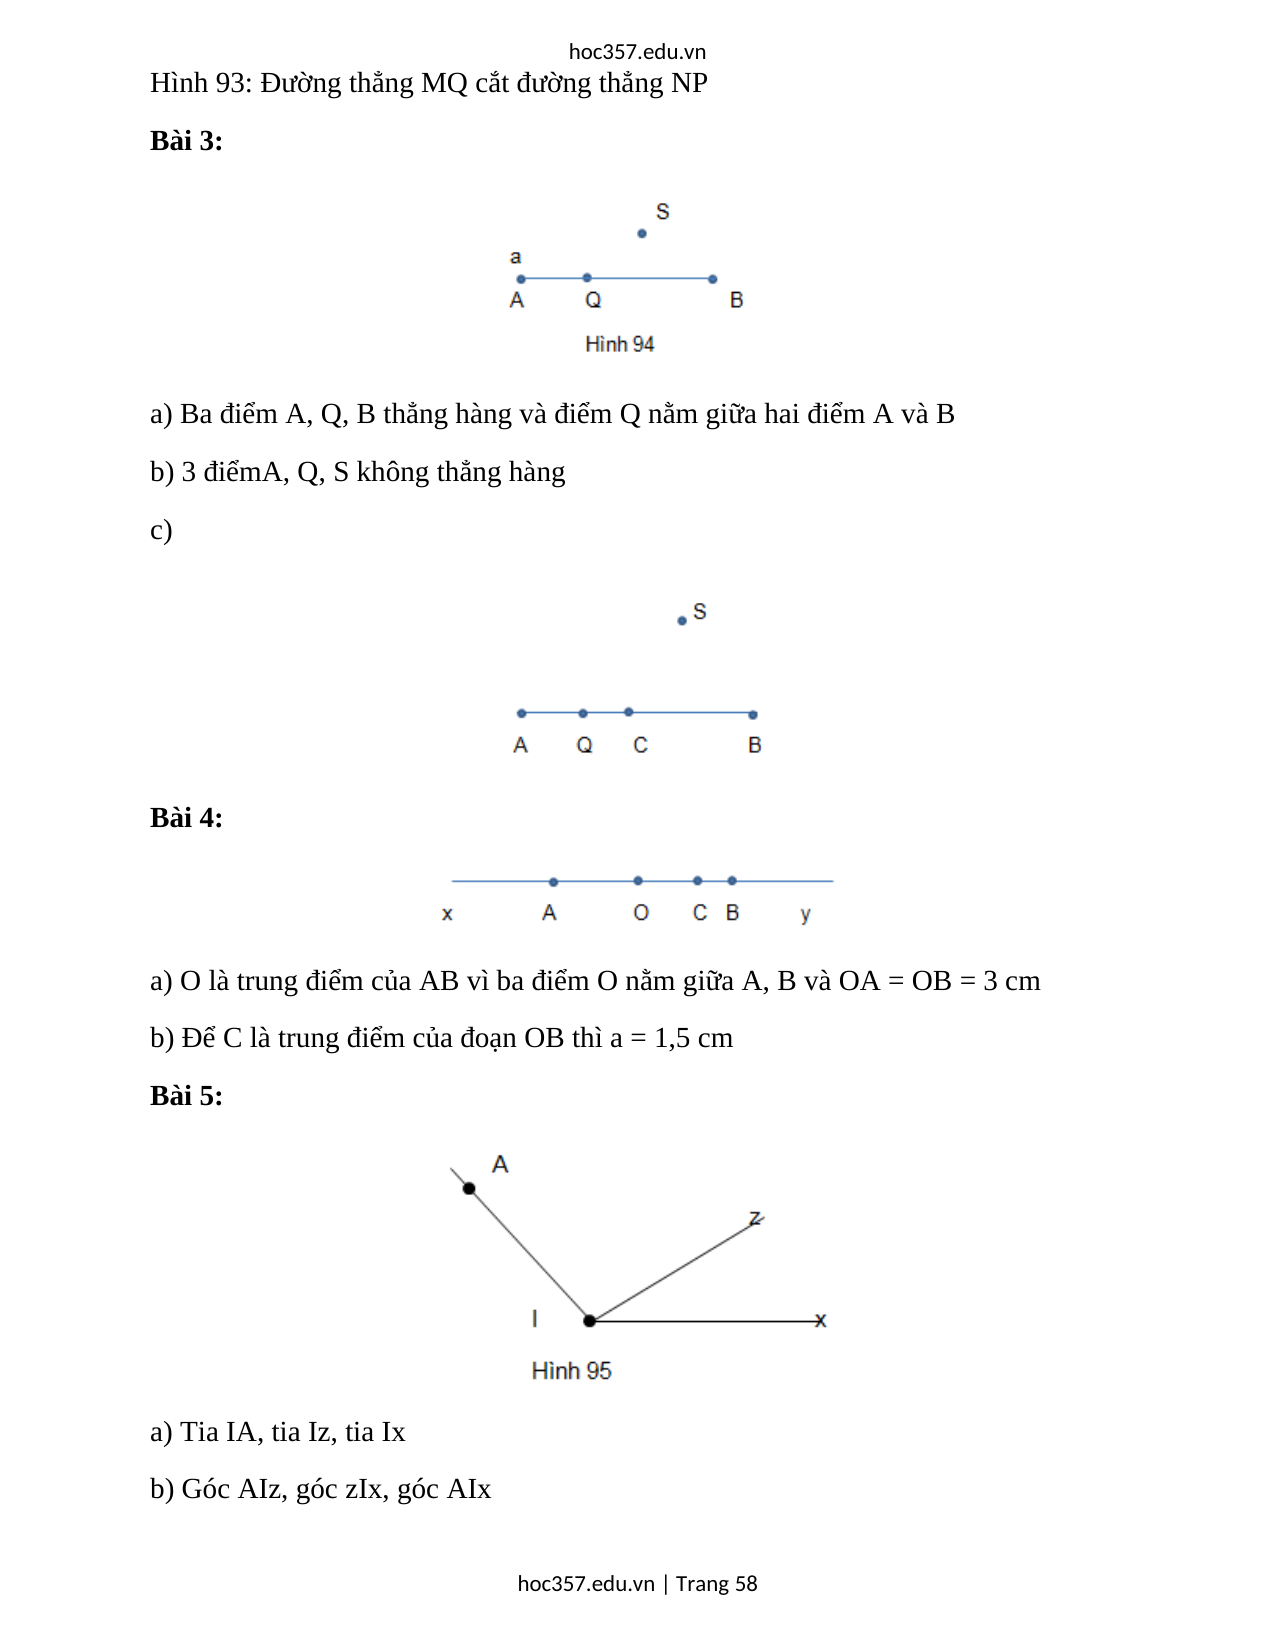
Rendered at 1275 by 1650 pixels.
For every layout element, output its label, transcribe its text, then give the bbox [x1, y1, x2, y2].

picture [493, 181, 782, 374]
text b) Góc AIz, góc zIx, góc AIx [150, 1471, 1125, 1505]
picture [430, 857, 845, 941]
text b) 3 điểmA, Q, S không thẳng hàng [150, 454, 1125, 488]
text Hình 93: Đường thẳng MQ cắt đường thẳng NP [150, 66, 1125, 99]
text a) Tia IA, tia Iz, tia Ix [150, 1414, 1125, 1447]
picture [427, 1136, 848, 1392]
text Bài 3: [150, 123, 1125, 157]
text Bài 5: [150, 1078, 1125, 1112]
picture [492, 569, 783, 778]
text a) Ba điểm A, Q, B thẳng hàng và điểm Q nằm giữa hai điểm A và B [150, 396, 1125, 430]
text b) Để C là trung điểm của đoạn OB thì a = 1,5 cm [150, 1021, 1125, 1054]
text a) O là trung điểm của AB vì ba điểm O nằm giữa A, B và OA = OB = 3 cm [150, 963, 1125, 996]
text c) [150, 512, 1125, 545]
text Bài 4: [150, 800, 1125, 833]
